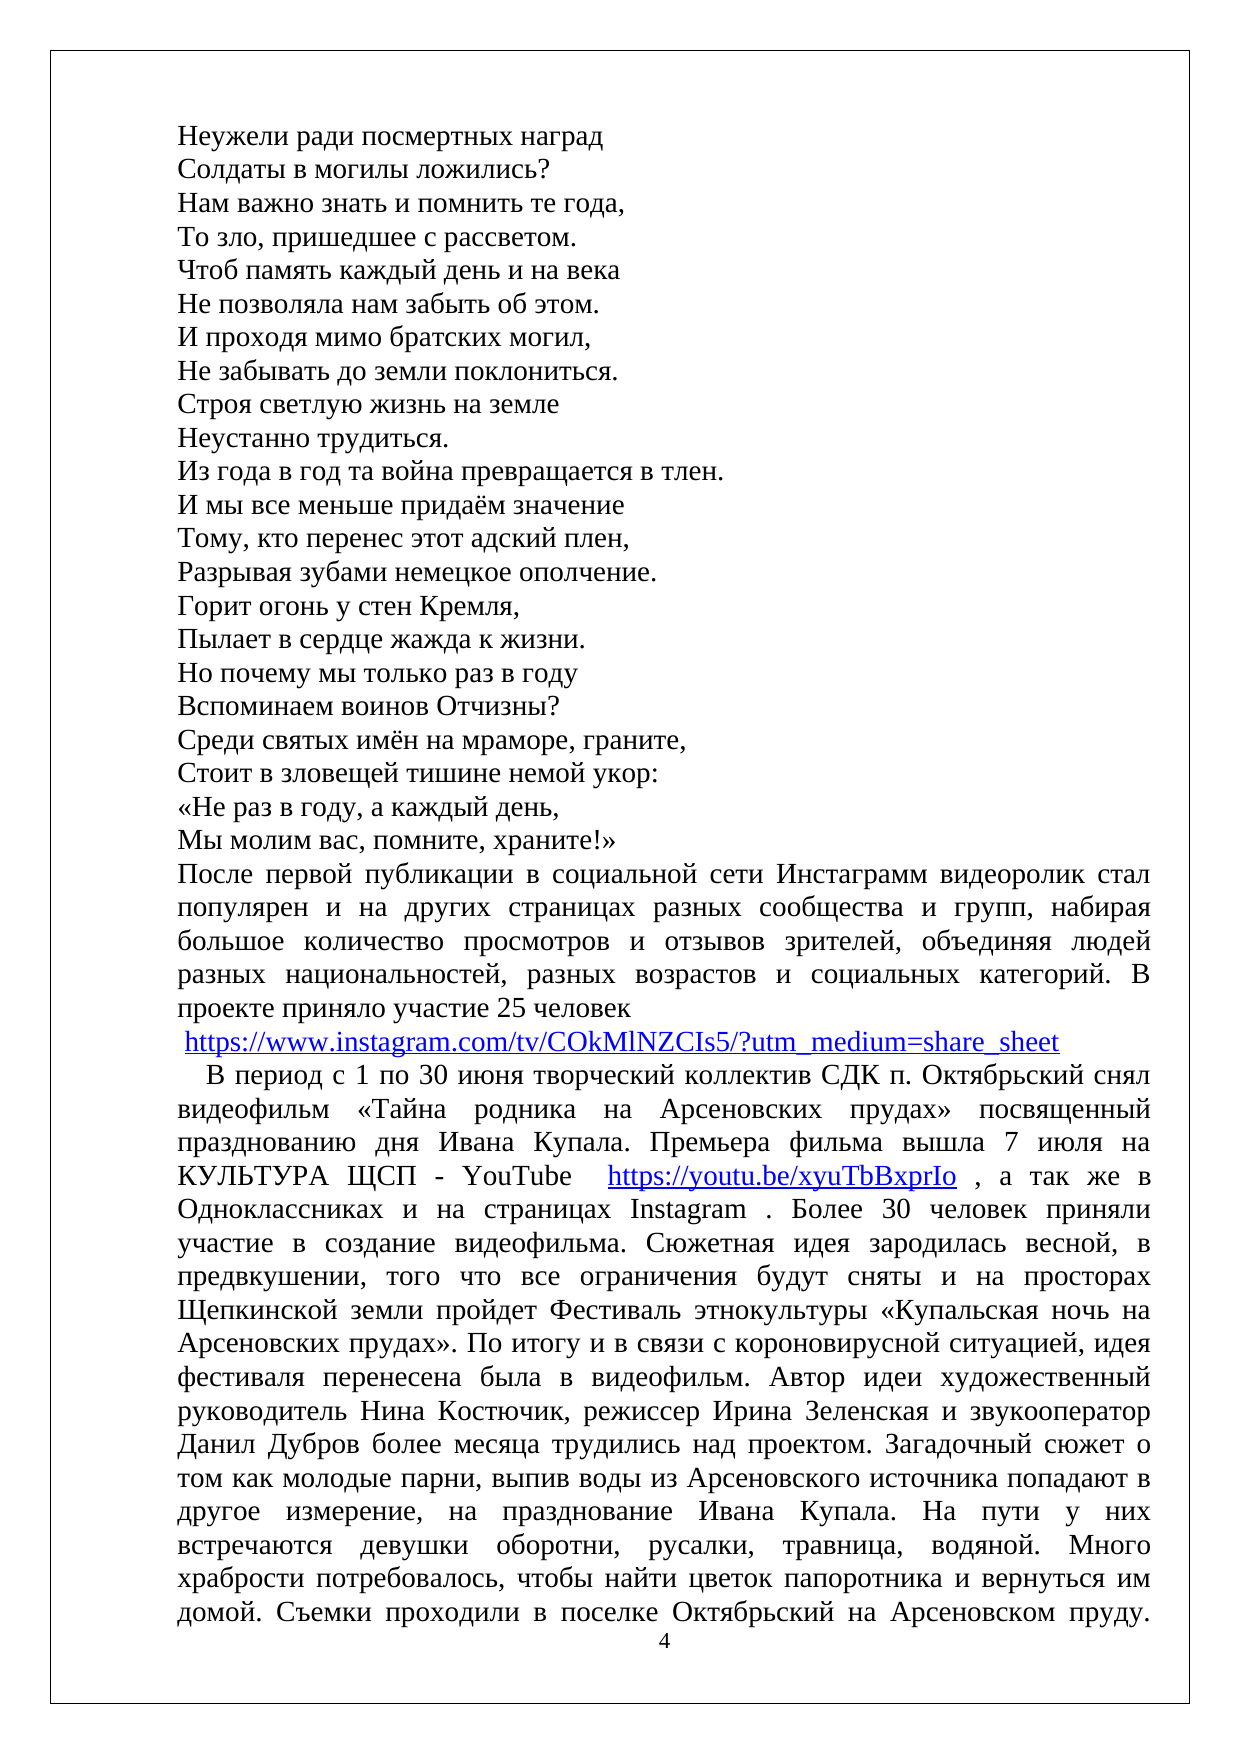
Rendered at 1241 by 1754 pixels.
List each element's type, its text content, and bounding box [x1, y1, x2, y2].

text И мы все меньше придаём значение [177, 487, 1152, 521]
text Пылает в сердце жажда к жизни. [177, 621, 1152, 655]
text Стоит в зловещей тишине немой укор: [177, 755, 1152, 789]
text Не забывать до земли поклониться. [177, 353, 1152, 386]
text Строя светлую жизнь на земле [177, 386, 1152, 420]
text То зло, пришедшее с рассветом. [177, 219, 1152, 252]
text Неужели ради посмертных наград [177, 118, 1152, 152]
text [177, 1057, 1152, 1627]
text Мы молим вас, помните, храните!» [177, 822, 1152, 856]
text Вспоминаем воинов Отчизны? [177, 688, 1152, 722]
text Неустанно трудиться. [177, 420, 1152, 453]
text Разрывая зубами немецкое ополчение. [177, 554, 1152, 588]
text Из года в год та война превращается в тлен. [177, 453, 1152, 487]
text Солдаты в могилы ложились? [177, 152, 1152, 185]
text После первой публикации в социальной сети Инстаграмм видеоролик стал популярен и на других страницах разных сообщества и групп, набирая большое количество просмотров и отзывов зрителей, объединяя людей разных национальностей, разных возрастов и социальных категорий. В проекте приняло участие 25 человек [177, 856, 1152, 1024]
text https://www.instagram.com/tv/COkMlNZCIs5/?utm_medium=share_sheet [177, 1024, 1152, 1057]
text Но почему мы только раз в году [177, 655, 1152, 688]
text Чтоб память каждый день и на века [177, 252, 1152, 286]
text «Не раз в году, а каждый день, [177, 789, 1152, 822]
text И проходя мимо братских могил, [177, 319, 1152, 353]
text Среди святых имён на мраморе, граните, [177, 722, 1152, 755]
text Нам важно знать и помнить те года, [177, 185, 1152, 219]
text Тому, кто перенес этот адский плен, [177, 521, 1152, 554]
text Горит огонь у стен Кремля, [177, 588, 1152, 621]
text Не позволяла нам забыть об этом. [177, 286, 1152, 319]
